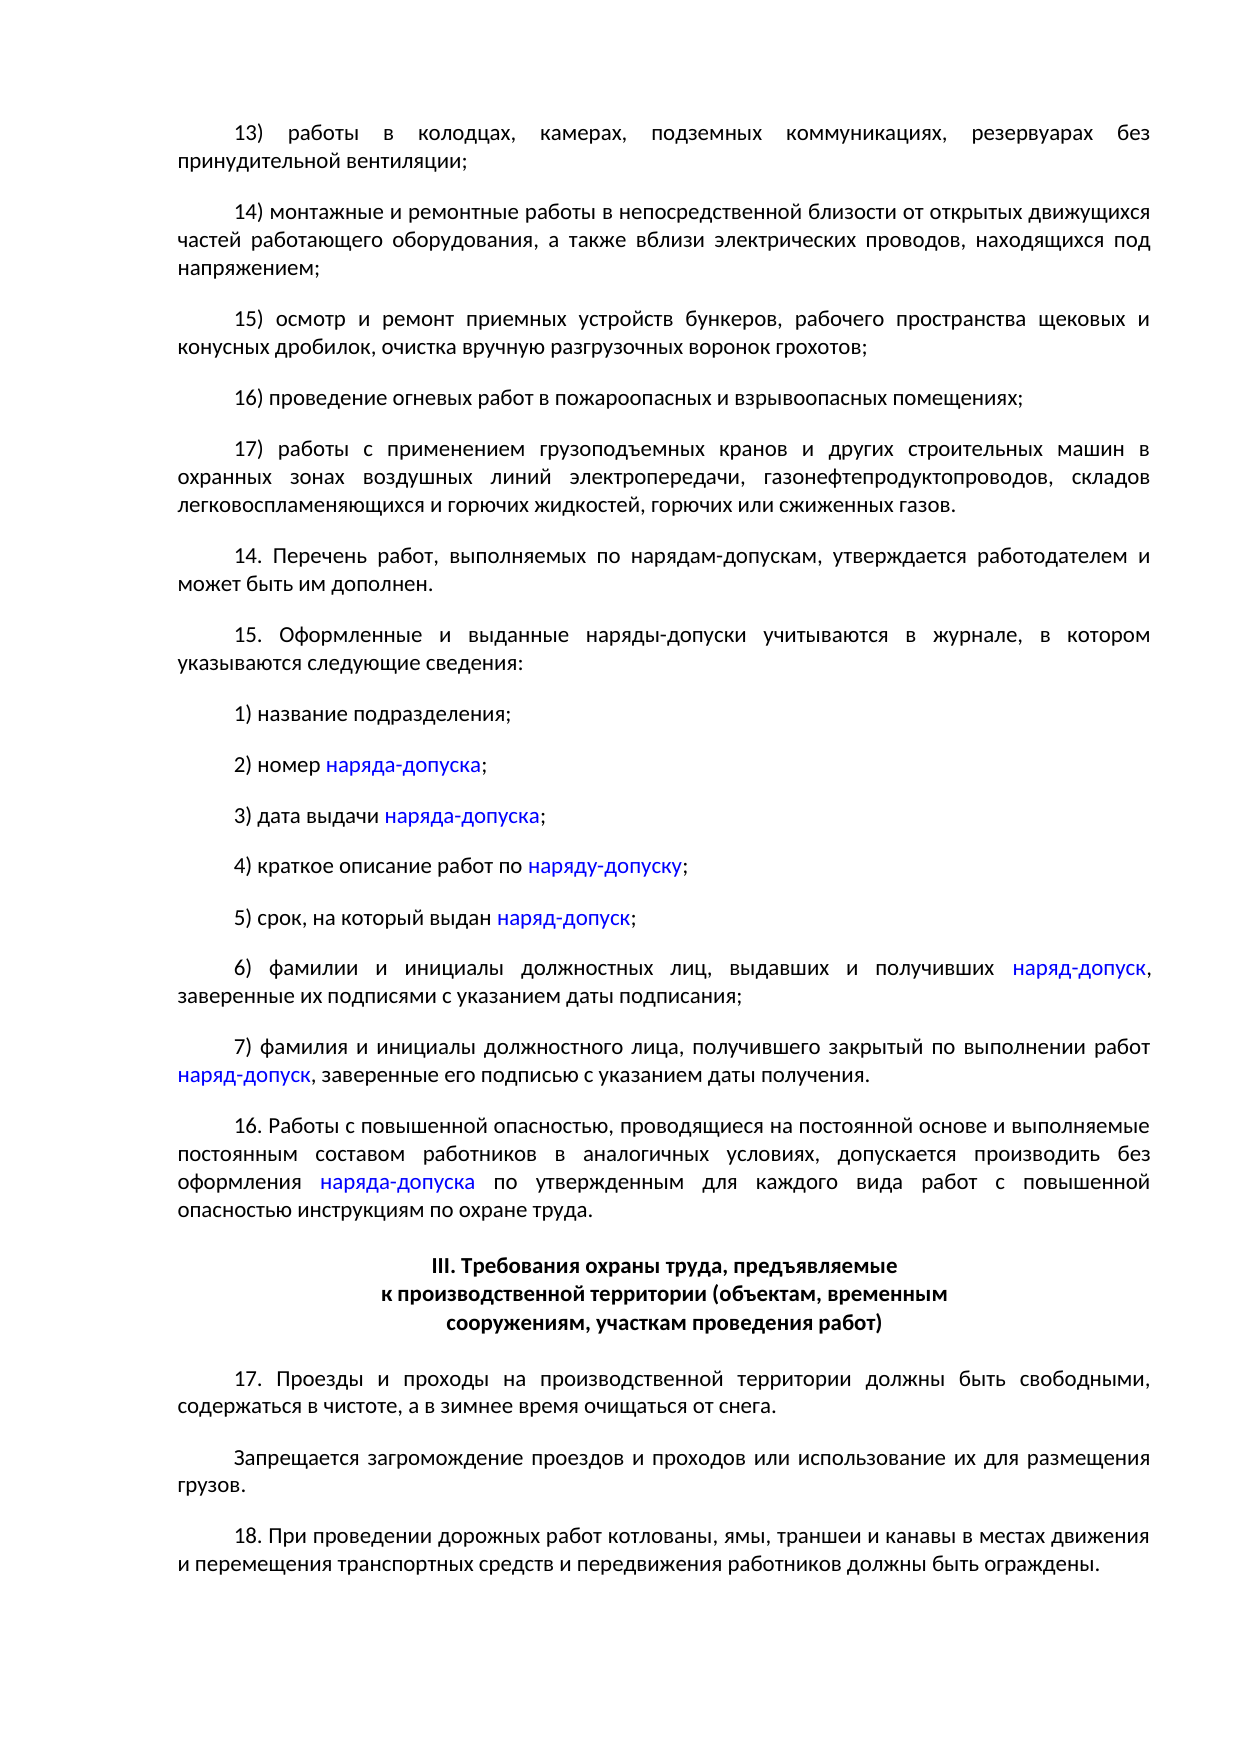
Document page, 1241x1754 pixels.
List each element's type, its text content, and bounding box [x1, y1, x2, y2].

text 4) краткое описание работ по наряду-допуску; [177, 852, 1152, 880]
title к производственной территории (объектам, временным [177, 1279, 1152, 1308]
title сооружениям, участкам проведения работ) [177, 1308, 1152, 1336]
text 17. Проезды и проходы на производственной территории должны быть свободными, содержаться в чистоте, а в зимнее время очищаться от снега. [177, 1364, 1152, 1420]
title III. Требования охраны труда, предъявляемые [177, 1252, 1152, 1279]
text 13) работы в колодцах, камерах, подземных коммуникациях, резервуарах без принудительной вентиляции; [177, 118, 1152, 174]
text 5) срок, на который выдан наряд-допуск; [177, 903, 1152, 931]
text 15) осмотр и ремонт приемных устройств бункеров, рабочего пространства щековых и конусных дробилок, очистка вручную разгрузочных воронок грохотов; [177, 304, 1152, 360]
text 3) дата выдачи наряда-допуска; [177, 801, 1152, 829]
text 6) фамилии и инициалы должностных лиц, выдавших и получивших наряд-допуск, заверенные их подписями с указанием даты подписания; [177, 953, 1152, 1009]
text Запрещается загромождение проездов и проходов или использование их для размещения грузов. [177, 1443, 1152, 1499]
text 1) название подразделения; [177, 699, 1152, 727]
text 17) работы с применением грузоподъемных кранов и других строительных машин в охранных зонах воздушных линий электропередачи, газонефтепродуктопроводов, складов легковоспламеняющихся и горючих жидкостей, горючих или сжиженных газов. [177, 434, 1152, 518]
text 14. Перечень работ, выполняемых по нарядам-допускам, утверждается работодателем и может быть им дополнен. [177, 541, 1152, 597]
text 15. Оформленные и выданные наряды-допуски учитываются в журнале, в котором указываются следующие сведения: [177, 620, 1152, 676]
text 14) монтажные и ремонтные работы в непосредственной близости от открытых движущихся частей работающего оборудования, а также вблизи электрических проводов, находящихся под напряжением; [177, 197, 1152, 281]
text 18. При проведении дорожных работ котлованы, ямы, траншеи и канавы в местах движения и перемещения транспортных средств и передвижения работников должны быть ограждены. [177, 1522, 1152, 1578]
text 2) номер наряда-допуска; [177, 750, 1152, 778]
text 7) фамилия и инициалы должностного лица, получившего закрытый по выполнении работ наряд-допуск, заверенные его подписью с указанием даты получения. [177, 1032, 1152, 1088]
text 16) проведение огневых работ в пожароопасных и взрывоопасных помещениях; [177, 383, 1152, 411]
text 16. Работы с повышенной опасностью, проводящиеся на постоянной основе и выполняемые постоянным составом работников в аналогичных условиях, допускается производить без оформления наряда-допуска по утвержденным для каждого вида работ с повышенной опасностью инструкциям по охране труда. [177, 1111, 1152, 1223]
